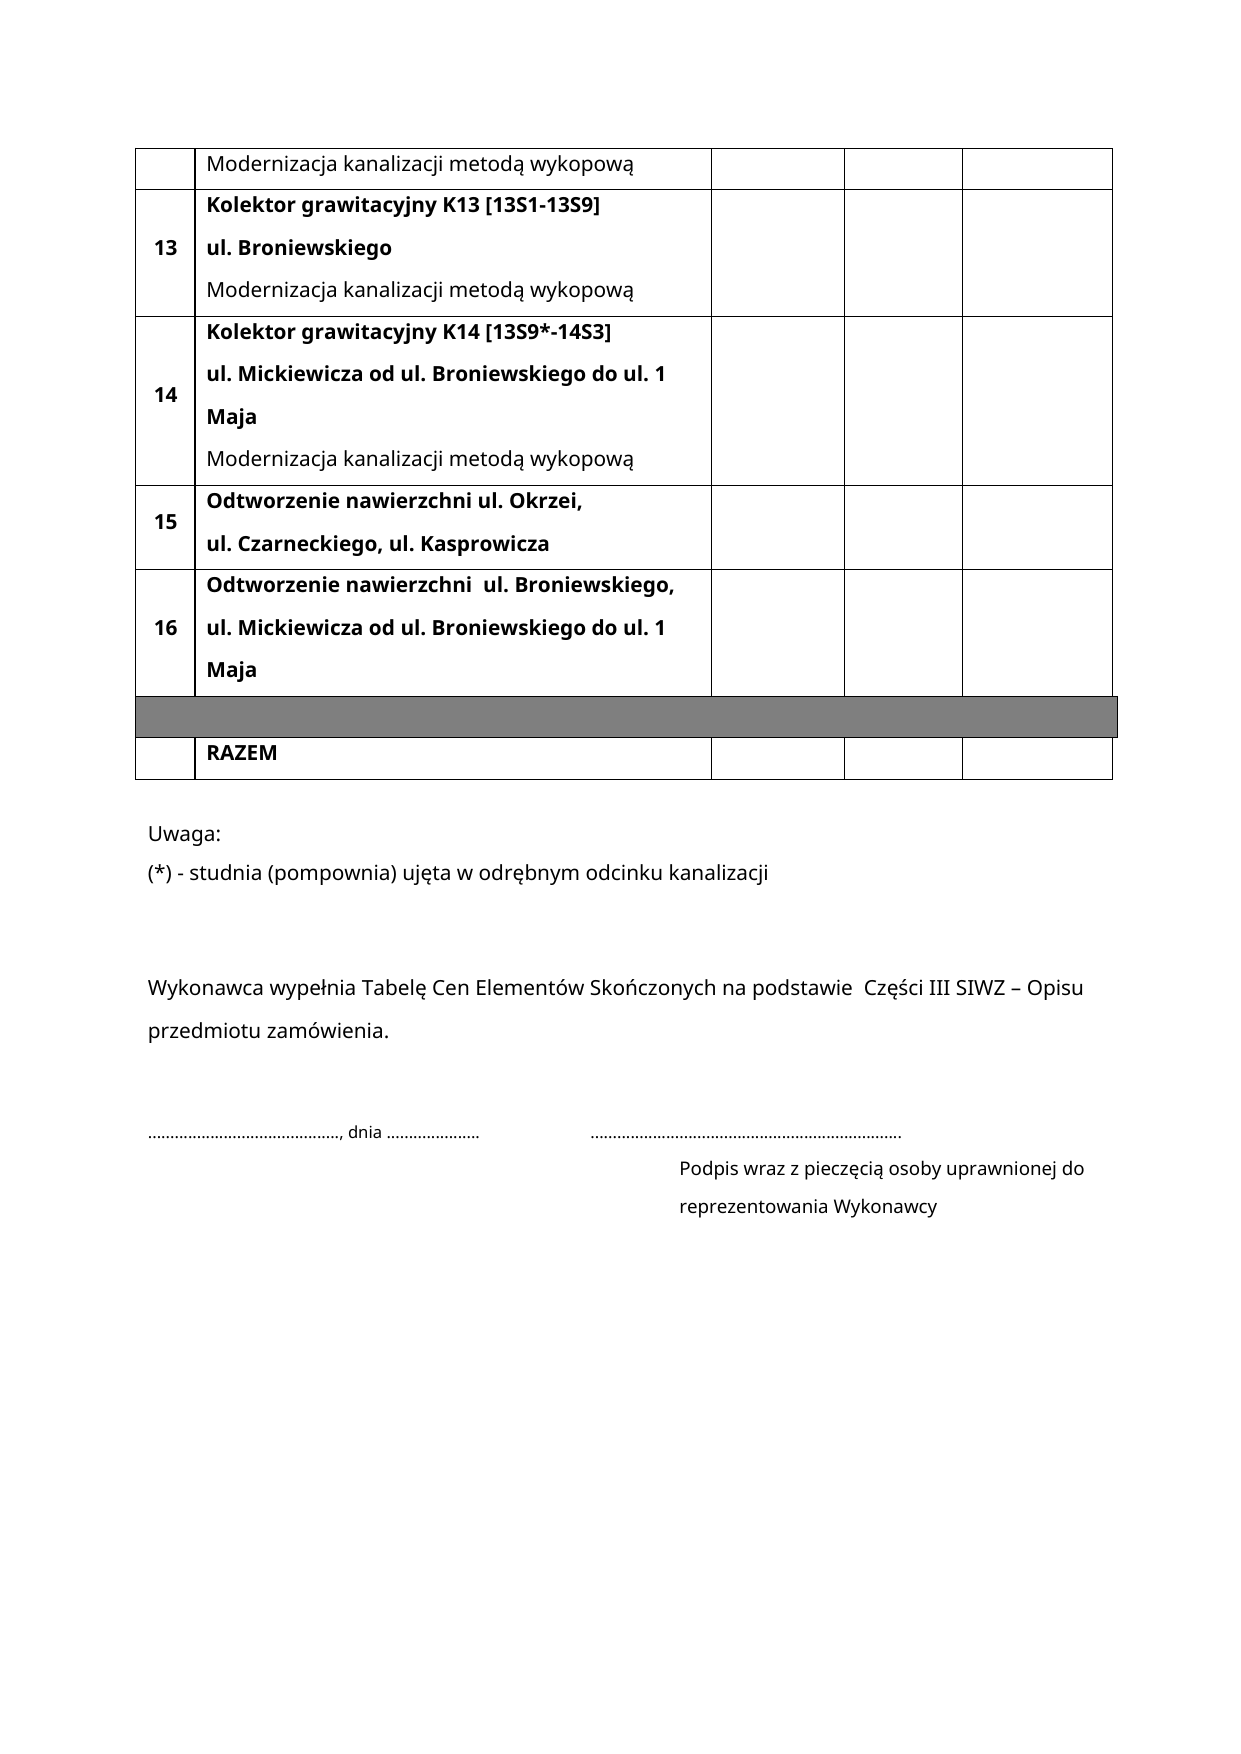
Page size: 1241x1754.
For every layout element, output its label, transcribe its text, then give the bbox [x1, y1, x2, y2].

table_cell [963, 486, 1112, 569]
table_cell [845, 570, 962, 696]
table_cell [963, 149, 1112, 189]
table_cell [712, 486, 844, 569]
table_cell [845, 738, 962, 779]
table_cell [963, 738, 1112, 779]
text Uwaga: [148, 819, 1093, 847]
table_cell [136, 738, 194, 779]
table_cell [712, 190, 844, 316]
table_cell Odtworzenie nawierzchni ul. Okrzei, ul. Czarneckiego, ul. Kasprowicza [196, 486, 711, 569]
table_cell RAZEM [196, 738, 711, 779]
table_cell 14 [136, 317, 194, 485]
table_cell [963, 570, 1112, 696]
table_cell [196, 149, 711, 189]
table_cell [963, 317, 1112, 485]
table_cell 12 [136, 149, 194, 189]
table_cell [712, 738, 844, 779]
table_cell [963, 190, 1112, 316]
text reprezentowania Wykonawcy [679, 1193, 1092, 1219]
table_cell [845, 149, 962, 189]
table_cell [845, 190, 962, 316]
text Wykonawca wypełnia Tabelę Cen Elementów Skończonych na podstawie Części III SIWZ – Opisu przedmiotu zamówienia. [148, 973, 1093, 1044]
text Podpis wraz z pieczęcią osoby uprawnionej do [679, 1155, 1092, 1180]
table_cell Kolektor grawitacyjny K13 [13S1-13S9] ul. Broniewskiego Modernizacja kanalizacji metodą wykopową [196, 190, 711, 316]
table_cell Kolektor grawitacyjny K14 [13S9*-14S3] ul. Mickiewicza od ul. Broniewskiego do ul. 1 Maja Modernizacja kanalizacji metodą wykopową [196, 317, 711, 485]
table_cell [136, 697, 1117, 737]
table_cell [712, 317, 844, 485]
table_cell [712, 149, 844, 189]
table_cell [712, 570, 844, 696]
text ..........................................., dnia ..................... ...................................................................... [148, 1121, 1092, 1143]
table_cell 15 [136, 486, 194, 569]
table_cell 13 [136, 190, 194, 316]
table_cell [845, 486, 962, 569]
text (*) - studnia (pompownia) ujęta w odrębnym odcinku kanalizacji [148, 858, 1093, 887]
table_cell 16 [136, 570, 194, 696]
table_cell [845, 317, 962, 485]
table_cell Odtworzenie nawierzchni ul. Broniewskiego, ul. Mickiewicza od ul. Broniewskiego do ul. 1 Maja [196, 570, 711, 696]
